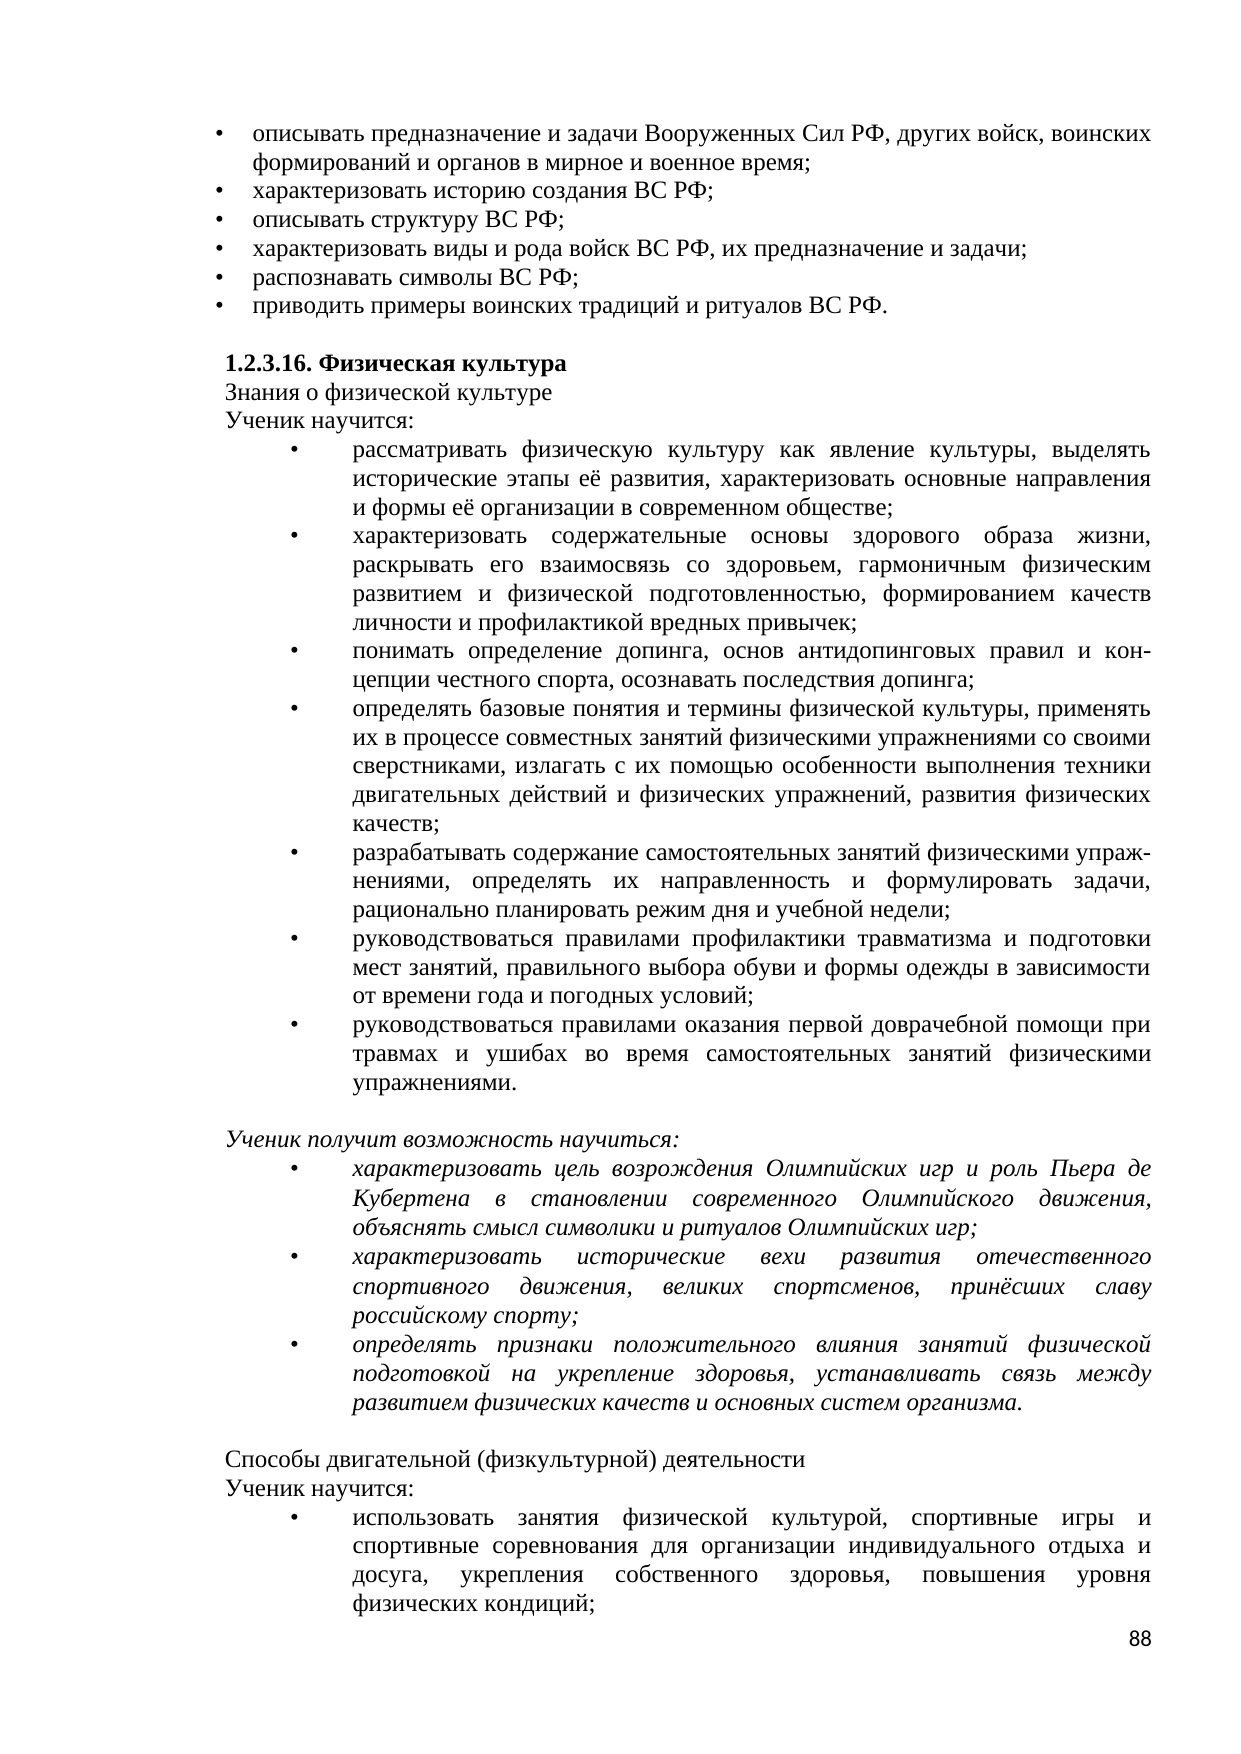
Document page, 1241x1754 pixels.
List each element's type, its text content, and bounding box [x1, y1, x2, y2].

text 1.2.3.16. Физическая культура [177, 348, 1152, 377]
text Способы двигательной (физкультурной) деятельности [177, 1444, 1152, 1473]
list характеризовать цель возрождения Олимпийских игр и роль Пьера де Кубертена в становлении современного Олимпийского движения, объяснять смысл символики и ритуалов Олимпийских игр; [290, 1153, 1152, 1241]
text Ученик научится: [177, 406, 1152, 434]
list описывать предназначение и задачи Вооруженных Сил РФ, других войск, воинских формирований и органов в мирное и военное время; [215, 118, 1152, 176]
list определять признаки положительного влияния занятий физической подготовкой на укрепление здоровья, устанавливать связь между развитием физических качеств и основных систем организма. [290, 1329, 1152, 1415]
text Ученик получит возможность научиться: [177, 1124, 1152, 1153]
list использовать занятия физической культурой, спортивные игры и спортивные соревнования для организации индивидуального отдыха и досуга, укрепления собственного здоровья, повышения уровня физических кондиций; [290, 1502, 1152, 1617]
list руководствоваться правилами профилактики травматизма и подготовки мест занятий, правильного выбора обуви и формы одежды в зависимости от времени года и погодных условий; [290, 923, 1152, 1009]
list характеризовать историю создания ВС РФ; [215, 176, 1152, 204]
list характеризовать исторические вехи развития отечественного спортивного движения, великих спортсменов, принёсших славу российскому спорту; [290, 1241, 1152, 1329]
list руководствоваться правилами оказания первой доврачебной помощи при травмах и ушибах во время самостоятельных занятий физическими упражнениями. [290, 1009, 1152, 1096]
list рассматривать физическую культуру как явление культуры, выделять исторические этапы её развития, характеризовать основные направления и формы её организации в современном обществе; [290, 434, 1152, 521]
list определять базовые понятия и термины физической культуры, применять их в процессе совместных занятий физическими упражнениями со своими сверстниками, излагать с их помощью особенности выполнения техники двигательных действий и физических упражнений, развития физических качеств; [290, 693, 1152, 837]
list понимать определение допинга, основ антидопинговых правил и кон-цепции честного спорта, осознавать последствия допинга; [290, 636, 1152, 693]
text Ученик научится: [177, 1473, 1152, 1502]
list приводить примеры воинских традиций и ритуалов ВС РФ. [215, 291, 1152, 319]
list распознавать символы ВС РФ; [215, 262, 1152, 291]
list описывать структуру ВС РФ; [215, 204, 1152, 233]
list характеризовать содержательные основы здорового образа жизни, раскрывать его взаимосвязь со здоровьем, гармоничным физическим развитием и физической подготовленностью, формированием качеств личности и профилактикой вредных привычек; [290, 521, 1152, 636]
text Знания о физической культуре [177, 377, 1152, 406]
list характеризовать виды и рода войск ВС РФ, их предназначение и задачи; [215, 233, 1152, 262]
list разрабатывать содержание самостоятельных занятий физическими упраж-нениями, определять их направленность и формулировать задачи, рационально планировать режим дня и учебной недели; [290, 837, 1152, 923]
